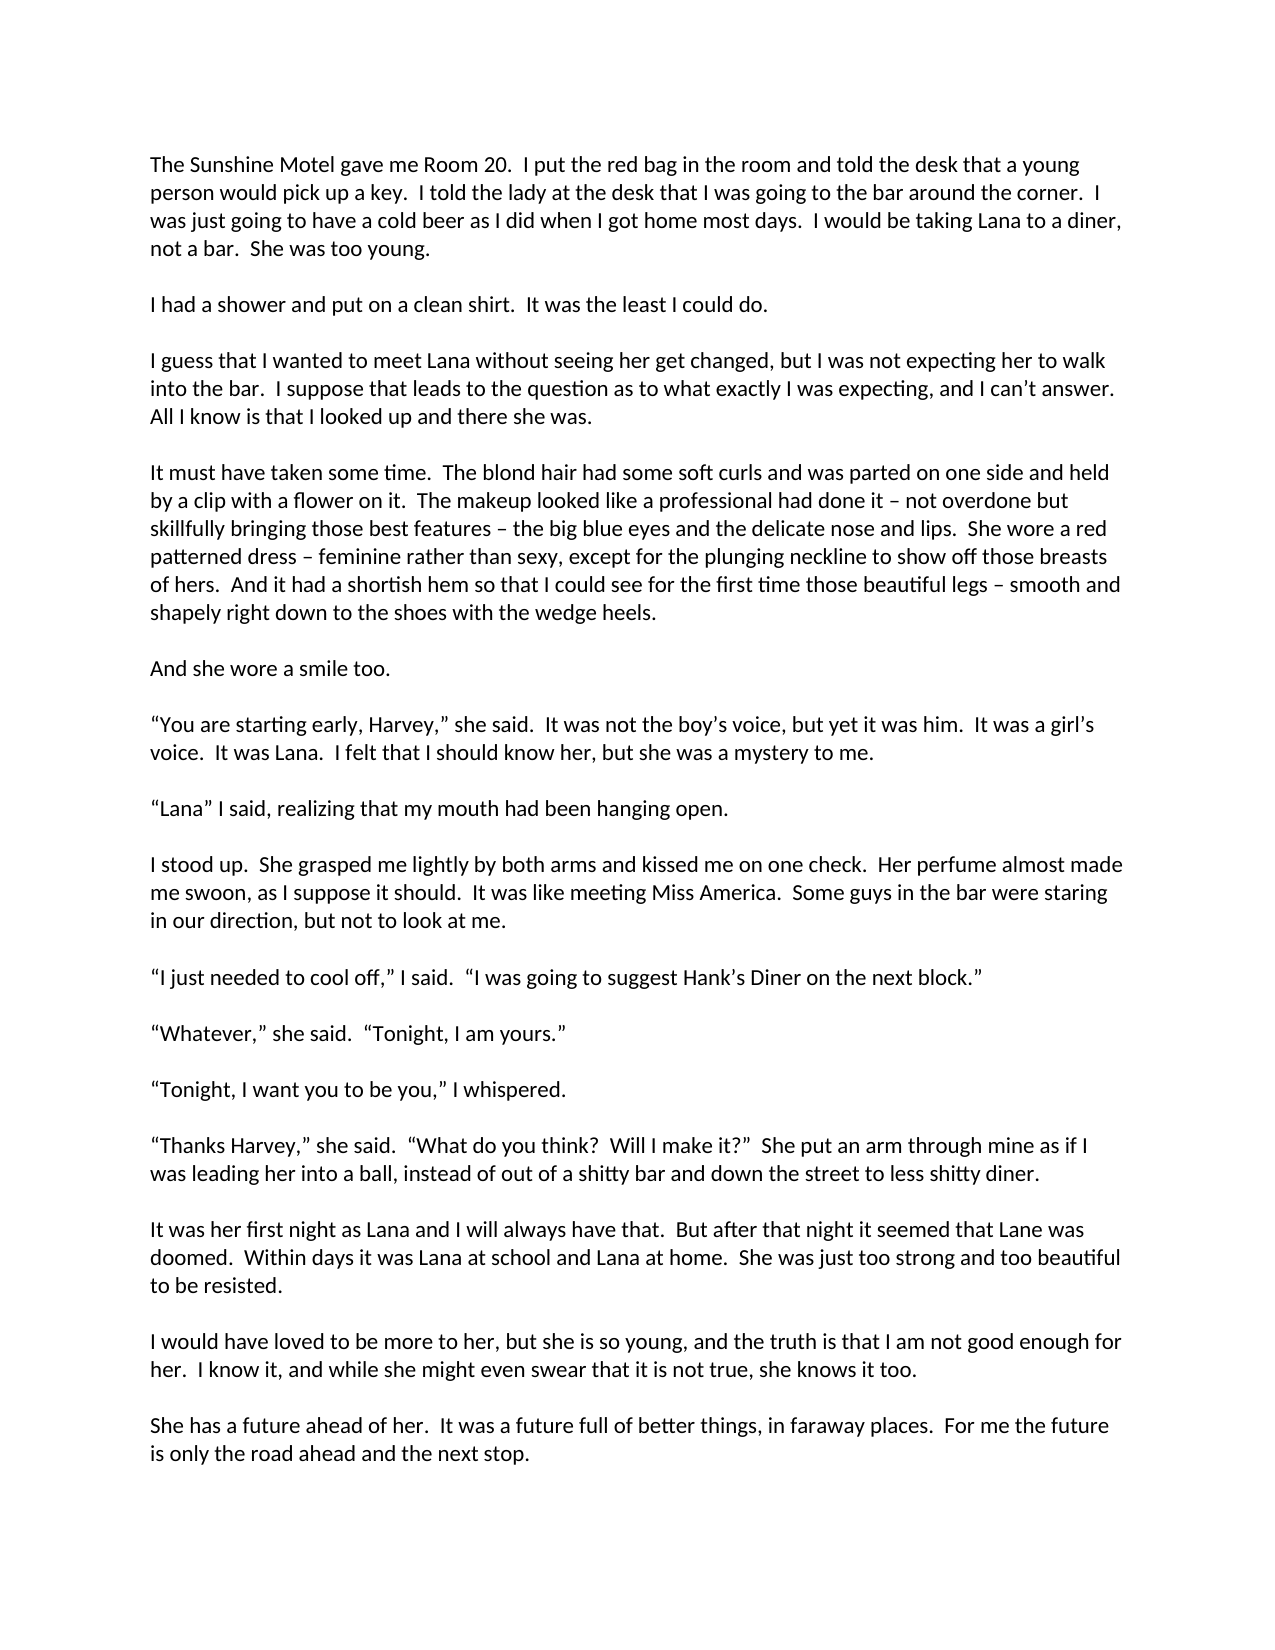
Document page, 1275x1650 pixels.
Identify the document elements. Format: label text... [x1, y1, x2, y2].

text It must have taken some time. The blond hair had some soft curls and was parted on one side and held by a clip with a flower on it. The makeup looked like a professional had done it – not overdone but skillfully bringing those best features – the big blue eyes and the delicate nose and lips. She wore a red patterned dress – feminine rather than sexy, except for the plunging neckline to show off those breasts of hers. And it had a shortish hem so that I could see for the first time those beautiful legs – smooth and shapely right down to the shoes with the wedge heels. [150, 458, 1125, 626]
text “Thanks Harvey,” she said. “What do you think? Will I make it?” She put an arm through mine as if I was leading her into a ball, instead of out of a shitty bar and down the street to less shitty diner. [150, 1131, 1125, 1187]
text I had a shower and put on a clean shirt. It was the least I could do. [150, 290, 1125, 318]
text “Tonight, I want you to be you,” I whispered. [150, 1075, 1125, 1103]
text It was her first night as Lana and I will always have that. But after that night it seemed that Lane was doomed. Within days it was Lana at school and Lana at home. She was just too strong and too beautiful to be resisted. [150, 1215, 1125, 1299]
text She has a future ahead of her. It was a future full of better things, in faraway places. For me the future is only the road ahead and the next stop. [150, 1411, 1125, 1467]
text “You are starting early, Harvey,” she said. It was not the boy’s voice, but yet it was him. It was a girl’s voice. It was Lana. I felt that I should know her, but she was a mystery to me. [150, 710, 1125, 766]
text I would have loved to be more to her, but she is so young, and the truth is that I am not good enough for her. I know it, and while she might even swear that it is not true, she knows it too. [150, 1327, 1125, 1383]
text And she wore a smile too. [150, 654, 1125, 682]
text I guess that I wanted to meet Lana without seeing her get changed, but I was not expecting her to walk into the bar. I suppose that leads to the question as to what exactly I was expecting, and I can’t answer. All I know is that I looked up and there she was. [150, 346, 1125, 430]
text The Sunshine Motel gave me Room 20. I put the red bag in the room and told the desk that a young person would pick up a key. I told the lady at the desk that I was going to the bar around the corner. I was just going to have a cold beer as I did when I got home most days. I would be taking Lana to a diner, not a bar. She was too young. [150, 150, 1125, 262]
text “I just needed to cool off,” I said. “I was going to suggest Hank’s Diner on the next block.” [150, 963, 1125, 991]
text I stood up. She grasped me lightly by both arms and kissed me on one check. Her perfume almost made me swoon, as I suppose it should. It was like meeting Miss America. Some guys in the bar were staring in our direction, but not to look at me. [150, 851, 1125, 934]
text “Whatever,” she said. “Tonight, I am yours.” [150, 1019, 1125, 1047]
text “Lana” I said, realizing that my mouth had been hanging open. [150, 794, 1125, 822]
